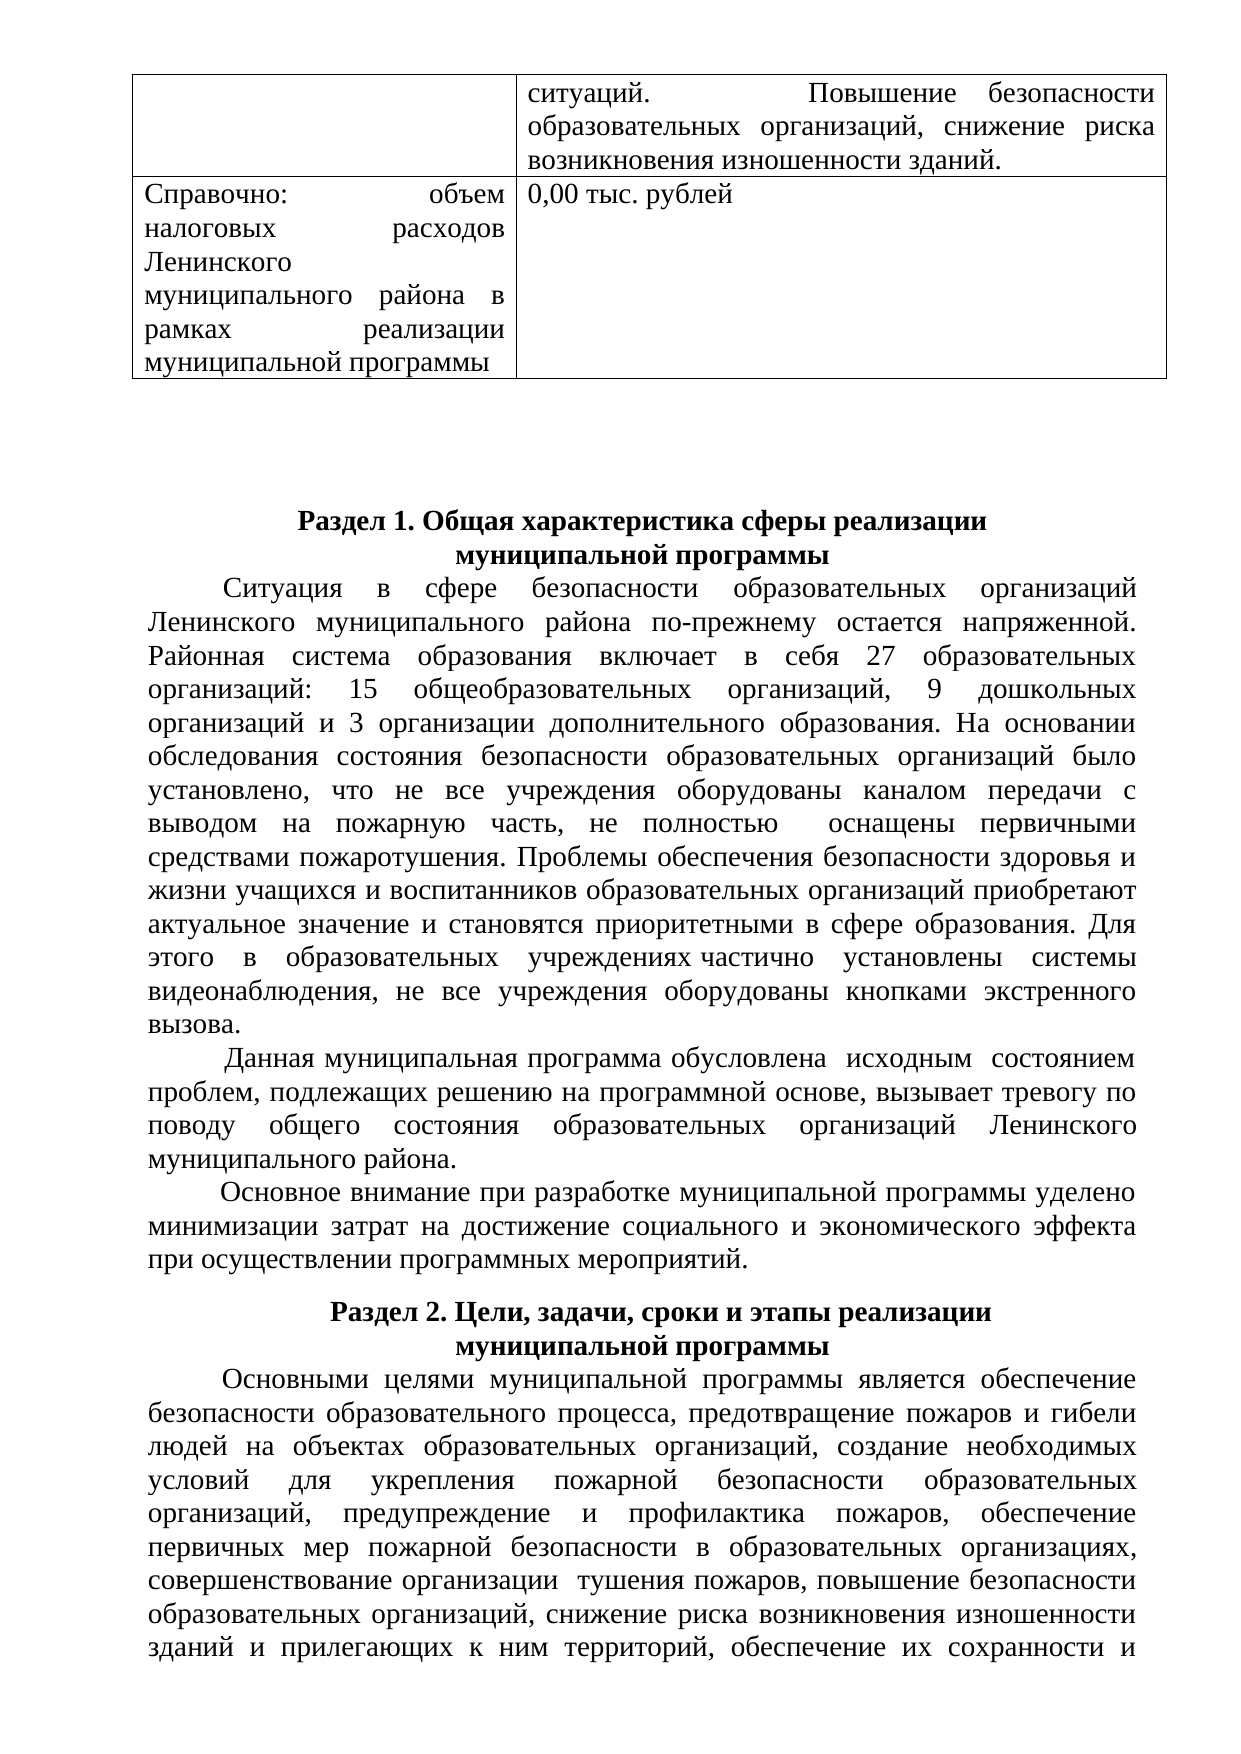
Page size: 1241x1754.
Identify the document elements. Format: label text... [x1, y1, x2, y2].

text Раздел 2. Цели, задачи, сроки и этапы реализации [185, 1294, 1137, 1328]
text Данная муниципальная программа обусловлена исходным состоянием проблем, подлежащих решению на программной основе, вызывает тревогу по поводу общего состояния образовательных организаций Ленинского муниципального района. [148, 1040, 1137, 1174]
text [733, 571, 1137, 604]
text муниципальной программы [148, 537, 1137, 571]
text Ситуация в сфере безопасности образовательных организаций Ленинского муниципального района по-прежнему остается напряженной. Районная система образования включает в себя 27 образовательных организаций: 15 общеобразовательных организаций, 9 дошкольных организаций и 3 организации дополнительного образования. На основании обследования состояния безопасности образовательных организаций было установлено, что не все учреждения оборудованы каналом передачи с выводом на пожарную часть, не полностью оснащены первичными средствами пожаротушения. Проблемы обеспечения безопасности здоровья и жизни учащихся и воспитанников образовательных организаций приобретают актуальное значение и становятся приоритетными в сфере образования. Для этого в образовательных учреждениях частично установлены системы видеонаблюдения, не все учреждения оборудованы кнопками экстренного вызова. [148, 772, 1137, 873]
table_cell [133, 75, 516, 176]
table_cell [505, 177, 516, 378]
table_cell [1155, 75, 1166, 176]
text Раздел 1. Общая характеристика сферы реализации [148, 503, 1137, 537]
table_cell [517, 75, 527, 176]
table_cell 0,00 тыс. рублей [517, 177, 1166, 378]
text Ситуация в сфере безопасности образовательных организаций Ленинского муниципального района по-прежнему остается напряженной. Районная система образования включает в себя 27 образовательных организаций: 15 общеобразовательных организаций, 9 дошкольных организаций и 3 организации дополнительного образования. На основании обследования состояния безопасности образовательных организаций было установлено, что не все учреждения оборудованы каналом передачи с выводом на пожарную часть, не полностью оснащены первичными средствами пожаротушения. Проблемы обеспечения безопасности здоровья и жизни учащихся и воспитанников образовательных организаций приобретают актуальное значение и становятся приоритетными в сфере образования. Для этого в образовательных учреждениях частично установлены системы видеонаблюдения, не все учреждения оборудованы кнопками экстренного вызова. [148, 939, 1137, 1040]
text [148, 1361, 1137, 1663]
text Основное внимание при разработке муниципальной программы уделено минимизации затрат на достижение социального и экономического эффекта при осуществлении программных мероприятий. [148, 1174, 1137, 1275]
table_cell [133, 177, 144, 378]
text муниципальной программы [148, 1328, 1137, 1361]
